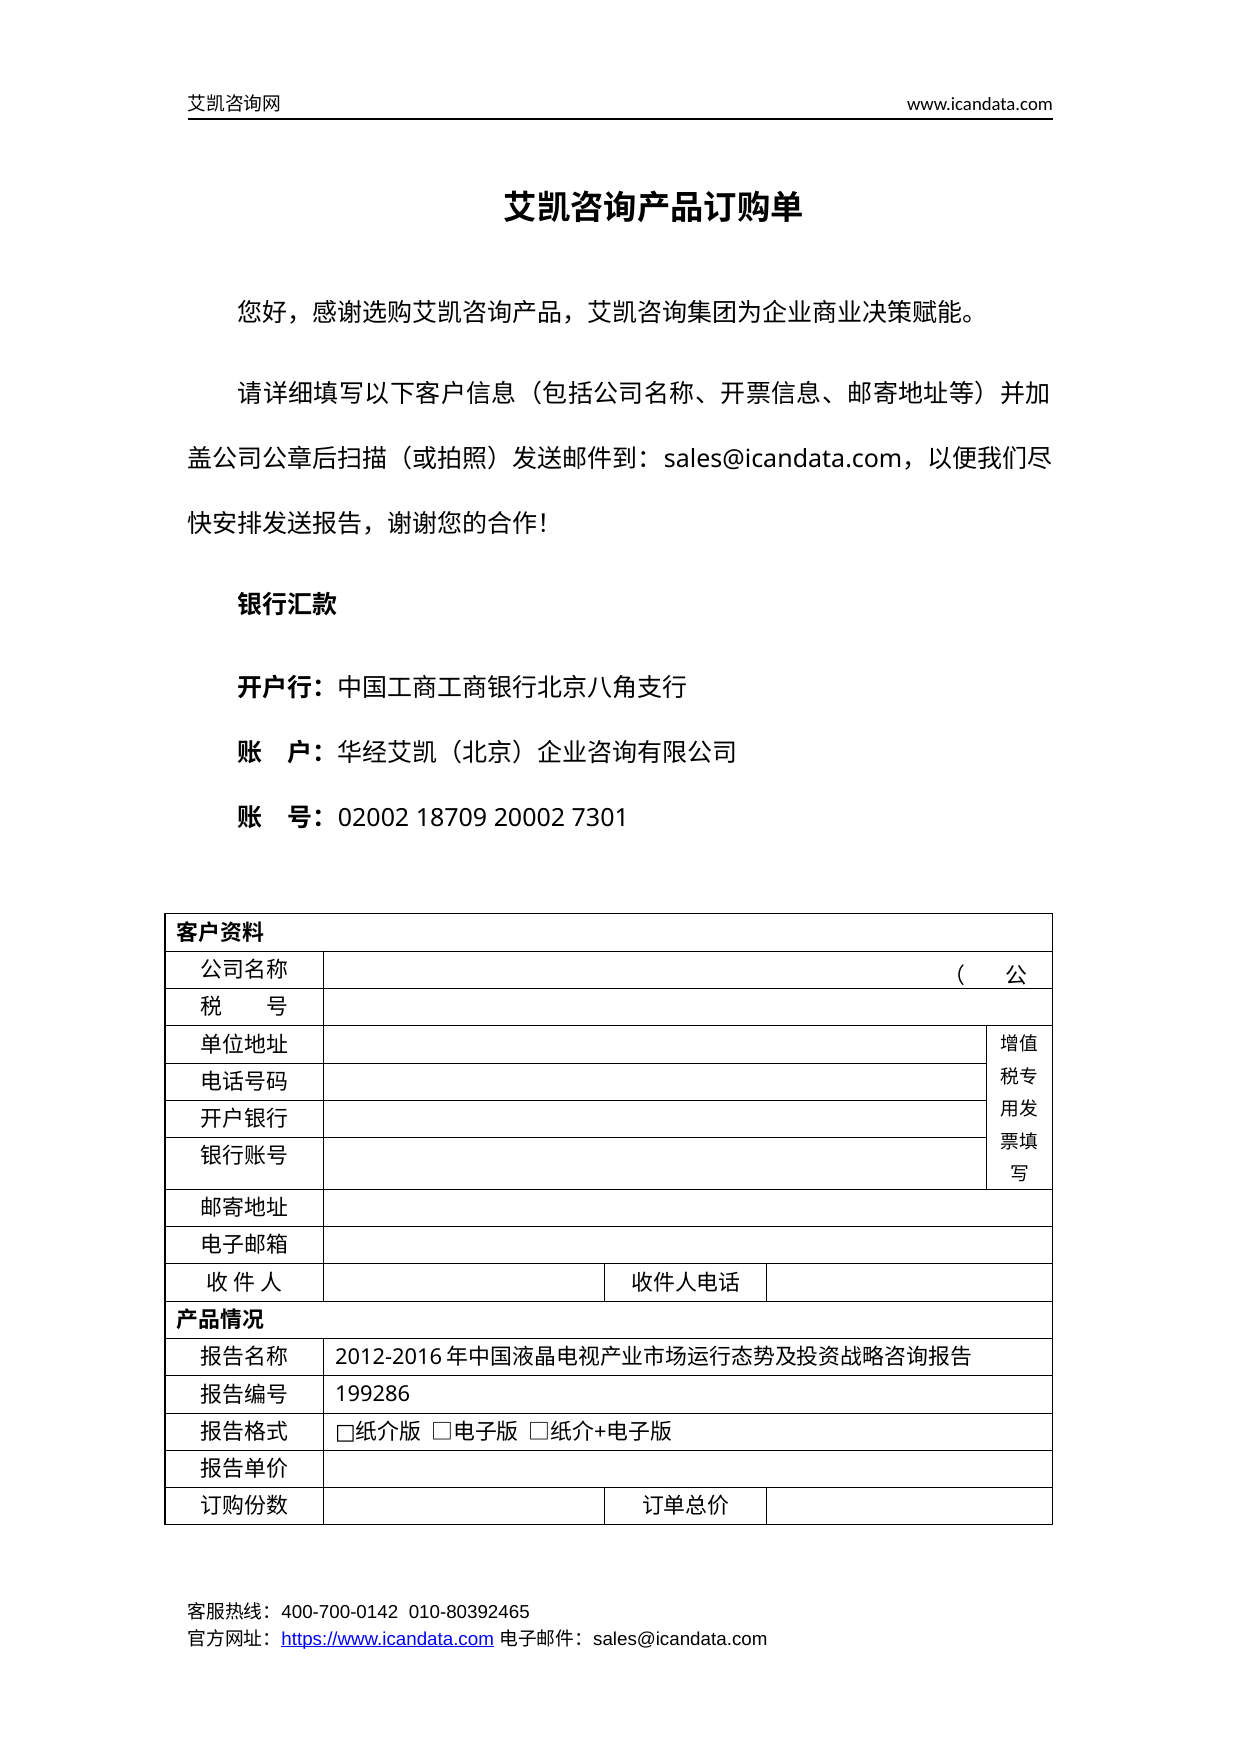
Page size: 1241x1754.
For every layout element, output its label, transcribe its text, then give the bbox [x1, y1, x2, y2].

table_cell 税 号 [166, 989, 323, 1025]
table_cell [324, 1026, 986, 1062]
table_cell 199286 [324, 1376, 1052, 1412]
table_cell 2012-2016年中国液晶电视产业市场运行态势及投资战略咨询报告 [324, 1339, 1052, 1375]
table_cell 报告单价 [166, 1451, 323, 1487]
text 开户行：中国工商工商银行北京八角支行 [187, 653, 1053, 718]
text 账 号：02002 18709 20002 7301 [187, 783, 1053, 848]
table_cell [324, 952, 1052, 988]
table_cell [324, 1138, 986, 1189]
table_cell [324, 1264, 604, 1301]
table_cell [324, 989, 1052, 1025]
table_cell 公司名称 [166, 952, 323, 988]
table_cell 报告格式 [166, 1414, 323, 1450]
table_cell [324, 1190, 1052, 1226]
table_cell [324, 1488, 604, 1524]
table_cell [324, 1101, 986, 1137]
table_header 客户资料 [166, 914, 1052, 951]
table_cell 收件人电话 [605, 1264, 766, 1301]
table_cell 订购份数 [166, 1488, 323, 1524]
table_cell 银行账号 [166, 1138, 323, 1189]
table_cell 邮寄地址 [166, 1190, 323, 1226]
table_cell 开户银行 [166, 1101, 323, 1137]
text 艾凯咨询产品订购单 [187, 172, 1053, 237]
table_cell 产品情况 [166, 1302, 1052, 1338]
table_cell [324, 1227, 1052, 1263]
table_cell 报告编号 [166, 1376, 323, 1412]
table_cell [324, 1451, 1052, 1487]
table_cell 收 件 人 [166, 1264, 323, 1301]
table_cell 电子邮箱 [166, 1227, 323, 1263]
table_cell [324, 1064, 986, 1100]
table_cell 报告名称 [166, 1339, 323, 1375]
table_cell [767, 1488, 1052, 1524]
text 银行汇款 [187, 570, 1053, 635]
table_cell 增值税专用发票填写 [987, 1026, 1052, 1189]
table_cell [767, 1264, 1052, 1301]
text 您好，感谢选购艾凯咨询产品，艾凯咨询集团为企业商业决策赋能。 [187, 278, 1053, 343]
table_cell 订单总价 [605, 1488, 766, 1524]
table_cell 单位地址 [166, 1026, 323, 1062]
text 请详细填写以下客户信息（包括公司名称、开票信息、邮寄地址等）并加盖公司公章后扫描（或拍照）发送邮件到：sales@icandata.com，以便我们尽快安排发送报告，谢谢您的合作！ [187, 359, 1053, 554]
table_cell □纸介版 □电子版 □纸介+电子版 [324, 1414, 1052, 1450]
table_cell 电话号码 [166, 1064, 323, 1100]
text 账 户：华经艾凯（北京）企业咨询有限公司 [187, 718, 1053, 783]
